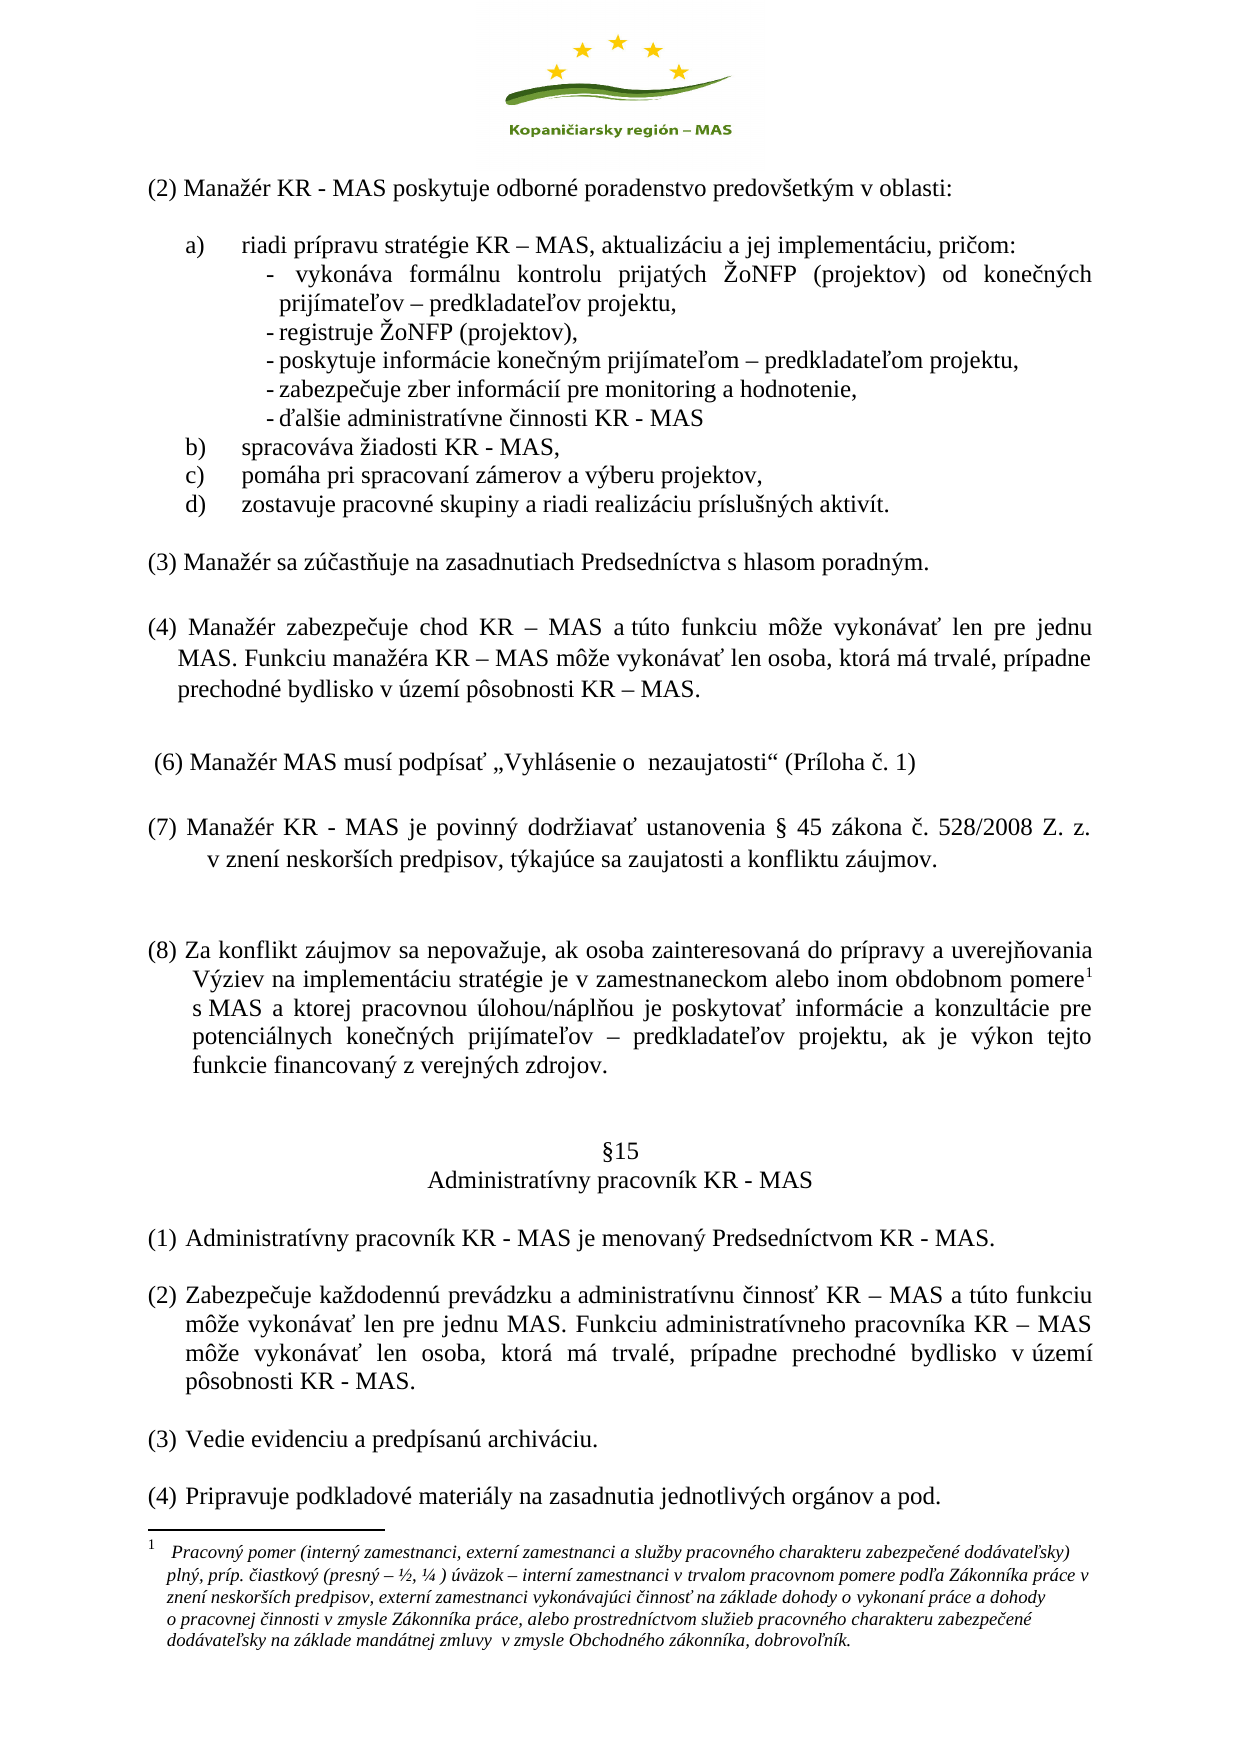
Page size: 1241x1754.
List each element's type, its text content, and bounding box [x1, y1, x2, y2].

list pomáha pri spracovaní zámerov a výberu projektov, [185, 460, 1092, 489]
list zabezpečuje zber informácií pre monitoring a hodnotenie, [266, 374, 1092, 403]
list vykonáva formálnu kontrolu prijatých ŽoNFP (projektov) od konečných prijímateľov – predkladateľov projektu, [266, 259, 1092, 317]
list Vedie evidenciu a predpísanú archiváciu. [148, 1424, 1092, 1453]
text (6) Manažér MAS musí podpísať „Vyhlásenie o nezaujatosti“ (Príloha č. 1) [148, 745, 1092, 777]
list riadi prípravu stratégie KR – MAS, aktualizáciu a jej implementáciu, pričom: [185, 230, 1092, 259]
list Pripravuje podkladové materiály na zasadnutia jednotlivých orgánov a pod. [148, 1481, 1092, 1510]
list Administratívny pracovník KR - MAS je menovaný Predsedníctvom KR - MAS. [148, 1223, 1092, 1251]
list spracováva žiadosti KR - MAS, [185, 432, 1092, 460]
text (4) Manažér zabezpečuje chod KR – MAS a túto funkciu môže vykonávať len pre jednu MAS. Funkciu manažéra KR – MAS môže vykonávať len osoba, ktorá má trvalé, prípadne prechodné bydlisko v území pôsobnosti KR – MAS. [148, 610, 1092, 704]
list ďalšie administratívne činnosti KR - MAS [266, 403, 1092, 432]
text §15 [148, 1136, 1092, 1165]
list poskytuje informácie konečným prijímateľom – predkladateľom projektu, [266, 345, 1092, 374]
list Zabezpečuje každodennú prevádzku a administratívnu činnosť KR – MAS a túto funkciu môže vykonávať len pre jednu MAS. Funkciu administratívneho pracovníka KR – MAS môže vykonávať len osoba, ktorá má trvalé, prípadne prechodné bydlisko v území pôsobnosti KR - MAS. [148, 1280, 1092, 1395]
list zostavuje pracovné skupiny a riadi realizáciu príslušných aktivít. [185, 489, 1092, 518]
text (2) Manažér KR - MAS poskytuje odborné poradenstvo predovšetkým v oblasti: [148, 173, 1092, 202]
list registruje ŽoNFP (projektov), [266, 317, 1092, 345]
text (8) Za konflikt záujmov sa nepovažuje, ak osoba zainteresovaná do prípravy a uverejňovania Výziev na implementáciu stratégie je v zamestnaneckom alebo inom obdobnom pomere s MAS a ktorej pracovnou úlohou/náplňou je poskytovať informácie a konzultácie pre potenciálnych konečných prijímateľov – predkladateľov projektu, ak je výkon tejto funkcie financovaný z verejných zdrojov. [148, 935, 1092, 1079]
text (7) Manažér KR - MAS je povinný dodržiavať ustanovenia § 45 zákona č. 528/2008 Z. z. v znení neskorších predpisov, týkajúce sa zaujatosti a konfliktu záujmov. [148, 812, 1092, 873]
text (3) Manažér sa zúčastňuje na zasadnutiach Predsedníctva s hlasom poradným. [148, 547, 1092, 575]
text Administratívny pracovník KR - MAS [148, 1165, 1092, 1194]
picture [475, 0, 765, 171]
